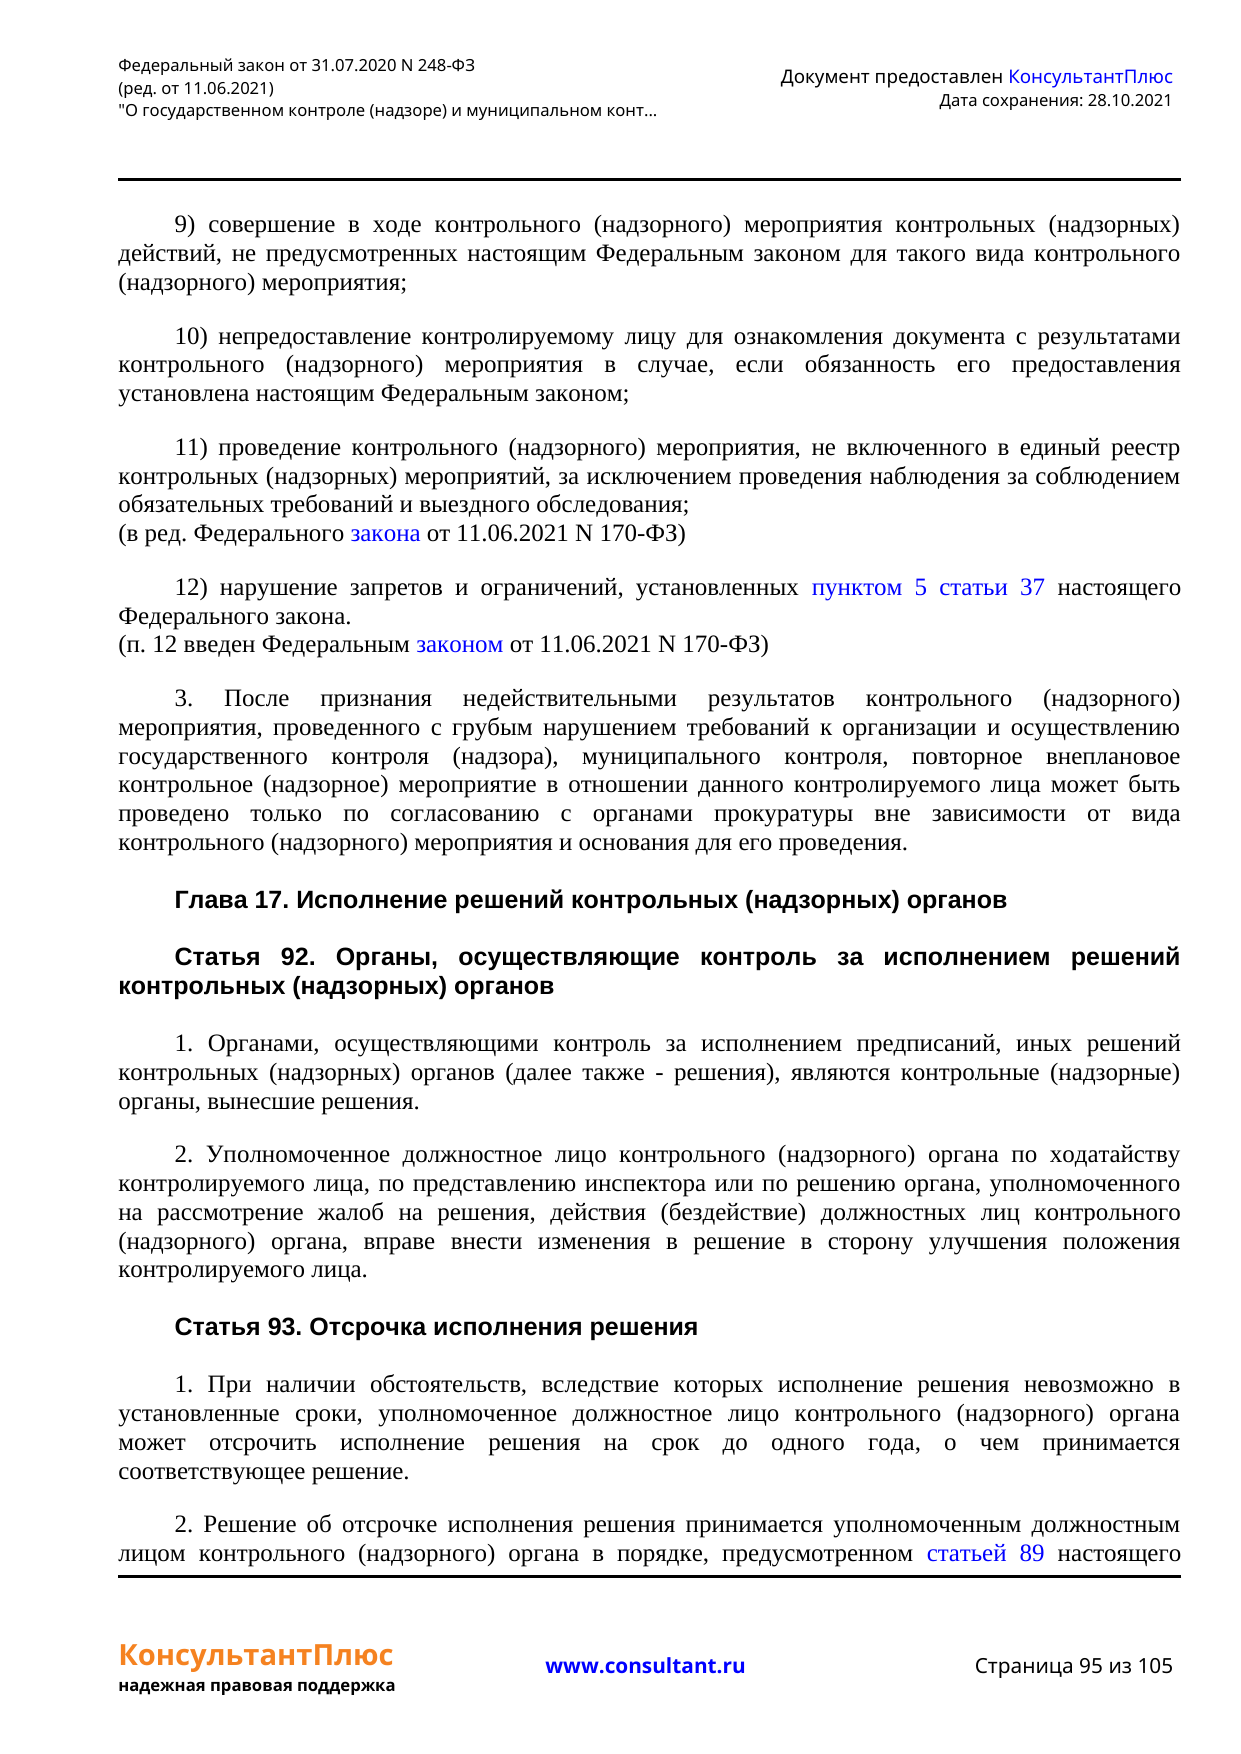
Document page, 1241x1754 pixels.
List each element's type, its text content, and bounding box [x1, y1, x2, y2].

text (в ред. Федерального закона от 11.06.2021 N 170-ФЗ) [118, 518, 1181, 547]
title Глава 17. Исполнение решений контрольных (надзорных) органов [118, 884, 1181, 913]
text 10) непредоставление контролируемому лицу для ознакомления документа с результатами контрольного (надзорного) мероприятия в случае, если обязанность его предоставления установлена настоящим Федеральным законом; [118, 321, 1181, 407]
text 1. Органами, осуществляющими контроль за исполнением предписаний, иных решений контрольных (надзорных) органов (далее также - решения), являются контрольные (надзорные) органы, вынесшие решения. [118, 1028, 1181, 1114]
text 12) нарушение запретов и ограничений, установленных пунктом 5 статьи 37 настоящего Федерального закона. [118, 572, 1181, 629]
text 9) совершение в ходе контрольного (надзорного) мероприятия контрольных (надзорных) действий, не предусмотренных настоящим Федеральным законом для такого вида контрольного (надзорного) мероприятия; [118, 209, 1181, 296]
text 3. После признания недействительными результатов контрольного (надзорного) мероприятия, проведенного с грубым нарушением требований к организации и осуществлению государственного контроля (надзора), муниципального контроля, повторное внеплановое контрольное (надзорное) мероприятие в отношении данного контролируемого лица может быть проведено только по согласованию с органами прокуратуры вне зависимости от вида контрольного (надзорного) мероприятия и основания для его проведения. [118, 683, 1181, 856]
title Статья 93. Отсрочка исполнения решения [118, 1312, 1181, 1341]
text (п. 12 введен Федеральным законом от 11.06.2021 N 170-ФЗ) [118, 629, 1181, 658]
text 11) проведение контрольного (надзорного) мероприятия, не включенного в единый реестр контрольных (надзорных) мероприятий, за исключением проведения наблюдения за соблюдением обязательных требований и выездного обследования; [118, 432, 1181, 518]
text 2. Уполномоченное должностное лицо контрольного (надзорного) органа по ходатайству контролируемого лица, по представлению инспектора или по решению органа, уполномоченного на рассмотрение жалоб на решения, действия (бездействие) должностных лиц контрольного (надзорного) органа, вправе внести изменения в решение в сторону улучшения положения контролируемого лица. [118, 1139, 1181, 1283]
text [118, 1509, 1181, 1567]
title Статья 92. Органы, осуществляющие контроль за исполнением решений контрольных (надзорных) органов [118, 942, 1181, 999]
text 1. При наличии обстоятельств, вследствие которых исполнение решения невозможно в установленные сроки, уполномоченное должностное лицо контрольного (надзорного) органа может отсрочить исполнение решения на срок до одного года, о чем принимается соответствующее решение. [118, 1369, 1181, 1484]
